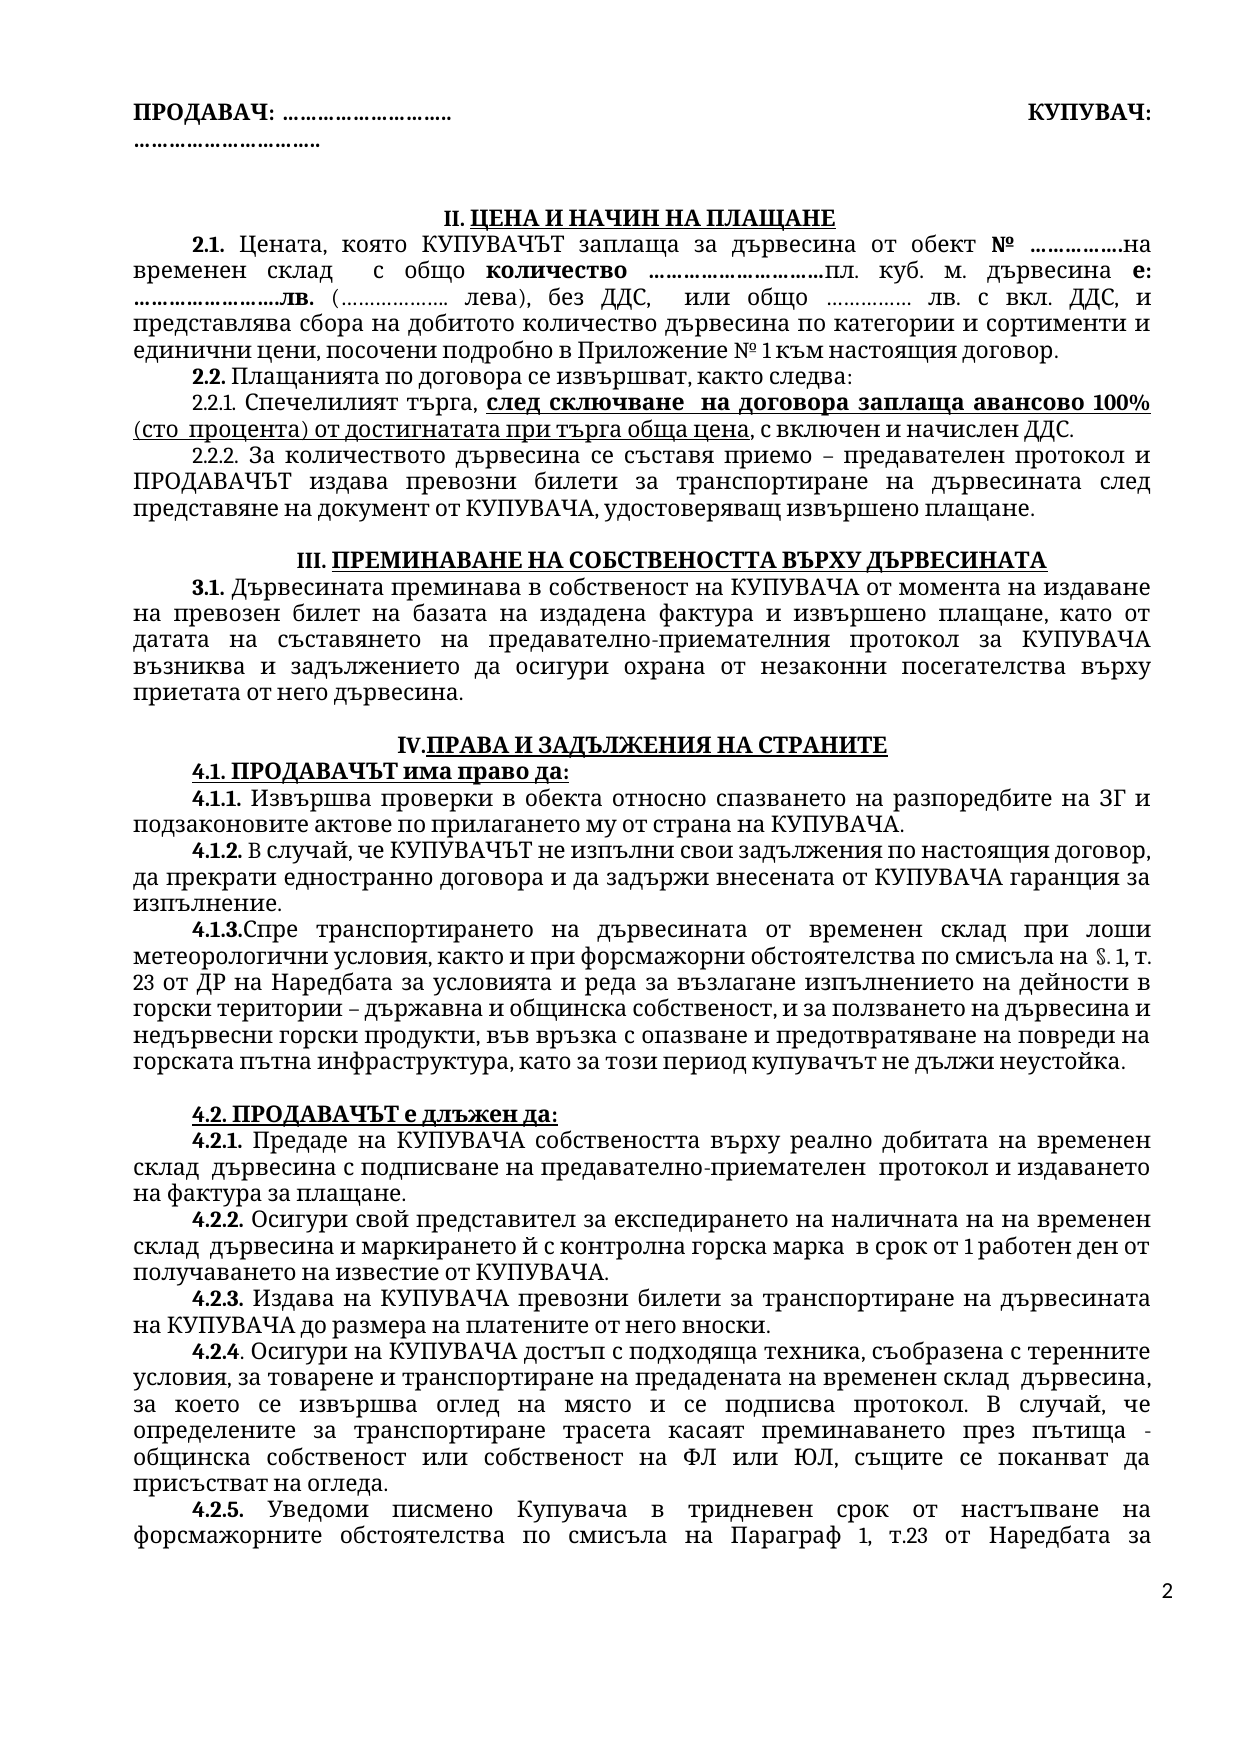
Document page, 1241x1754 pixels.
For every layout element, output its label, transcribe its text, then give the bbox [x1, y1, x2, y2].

text 4.2.2. Осигури свой представител за експедирането на наличната на на временен склад дървесина и маркирането й с контролна горска марка в срок от 1 работен ден от получаването на известие от КУПУВАЧА. [133, 1207, 1152, 1286]
text III. ПРЕМИНАВАНЕ НА СОБСТВЕНОСТТА ВЪРХУ ДЪРВЕСИНАТА [133, 548, 1152, 574]
text 4.1.2. B случай, че КУПУВАЧЪТ не изпълни свои задължения по настоящия договор, да прекрати едностранно договора и да задържи внесената от КУПУВАЧА гаранция за изпълнение. [133, 838, 1152, 917]
text ПРОДАВАЧ: ……………………….. КУПУВАЧ:………………………….. [133, 100, 1152, 153]
text 4.2.4. Осигури на КУПУВАЧА достъп с подходяща техника, съобразена с теренните условия, за товарене и транспортиране на предадената на временен склад дървесина, за което се извършва оглед на място и се подписва протокол. В случай, че определените за транспортиране трасета касаят преминаването през пътища - общинска собственост или собственост на ФЛ или ЮЛ, същите се поканват да присъстват на огледа. [133, 1339, 1152, 1497]
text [133, 1497, 1152, 1550]
text 2.2. Плащанията по договора се извършват, както следва: [133, 364, 1152, 390]
text 4.2. ПРОДАВАЧЪТ е длъжен да: [133, 1102, 1152, 1128]
text II. ЦЕНА И НАЧИН НА ПЛАЩАНЕ [133, 206, 1152, 232]
text 4.1. ПРОДАВАЧЪТ има право да: [133, 759, 1152, 785]
text 2.2.1. Спечелилият търга, след сключване на договора заплаща авансово 100% (сто процента) от достигнатата при търга обща цена, с включен и начислен ДДС. [133, 390, 1152, 443]
text 4.2.1. Предаде на КУПУВАЧА собствеността върху реално добитата на временен склад дървесина с подписване на предавателно-приемателен протокол и издаването на фактура за плащане. [133, 1128, 1152, 1207]
text 2.2.2. За количеството дървесина се съставя приемо – предавателен протокол и ПРОДАВАЧЪТ издава превозни билети за транспортиране на дървесината след представяне на документ от КУПУВАЧА, удостоверяващ извършено плащане. [133, 443, 1152, 522]
text 4.2.3. Издава на КУПУВАЧА превозни билети за транспортиране на дървесината на КУПУВАЧА до размера на платените от него вноски. [133, 1286, 1152, 1339]
text 2.1. Цената, която КУПУВАЧЪТ заплаща за дървесина от обект № …………….на временен склад с общо количество …………………………пл. куб. м. дървесина е: …………………….лв. (………………. лева), без ДДС, или общо …………… лв. с вкл. ДДС, и представлява сбора на добитото количество дървесина по категории и сортименти и единични цени, посочени подробно в Приложение № 1 към настоящия договор. [133, 232, 1152, 364]
text ІV.ПРАВА И ЗАДЪЛЖЕНИЯ НА СТРАНИТЕ [133, 733, 1152, 759]
text 4.1.3.Спре транспортирането на дървесината от временен склад при лоши метеорологични условия, както и при форсмажорни обстоятелства по смисъла на §. 1, т. 23 от ДР на Наредбата за условията и реда за възлагане изпълнението на дейности в горски територии – държавна и общинска собственост, и за ползването на дървесина и недървесни горски продукти, във връзка с опазване и предотвратяване на повреди на горската пътна инфраструктура, като за този период купувачът не дължи неустойка. [133, 917, 1152, 1075]
text 3.1. Дървесината преминава в собственост на КУПУВАЧА от момента на издаване на превозен билет на базата на издадена фактура и извършено плащане, като от датата на съставянето на предавателно-приемателния протокол за КУПУВАЧА възниква и задължението да осигури охрана от незаконни посегателства върху приетата от него дървесина. [133, 574, 1152, 706]
text 4.1.1. Извършва проверки в обекта относно спазването на разпоредбите на ЗГ и подзаконовите актове по прилагането му от страна на КУПУВАЧА. [133, 785, 1152, 838]
